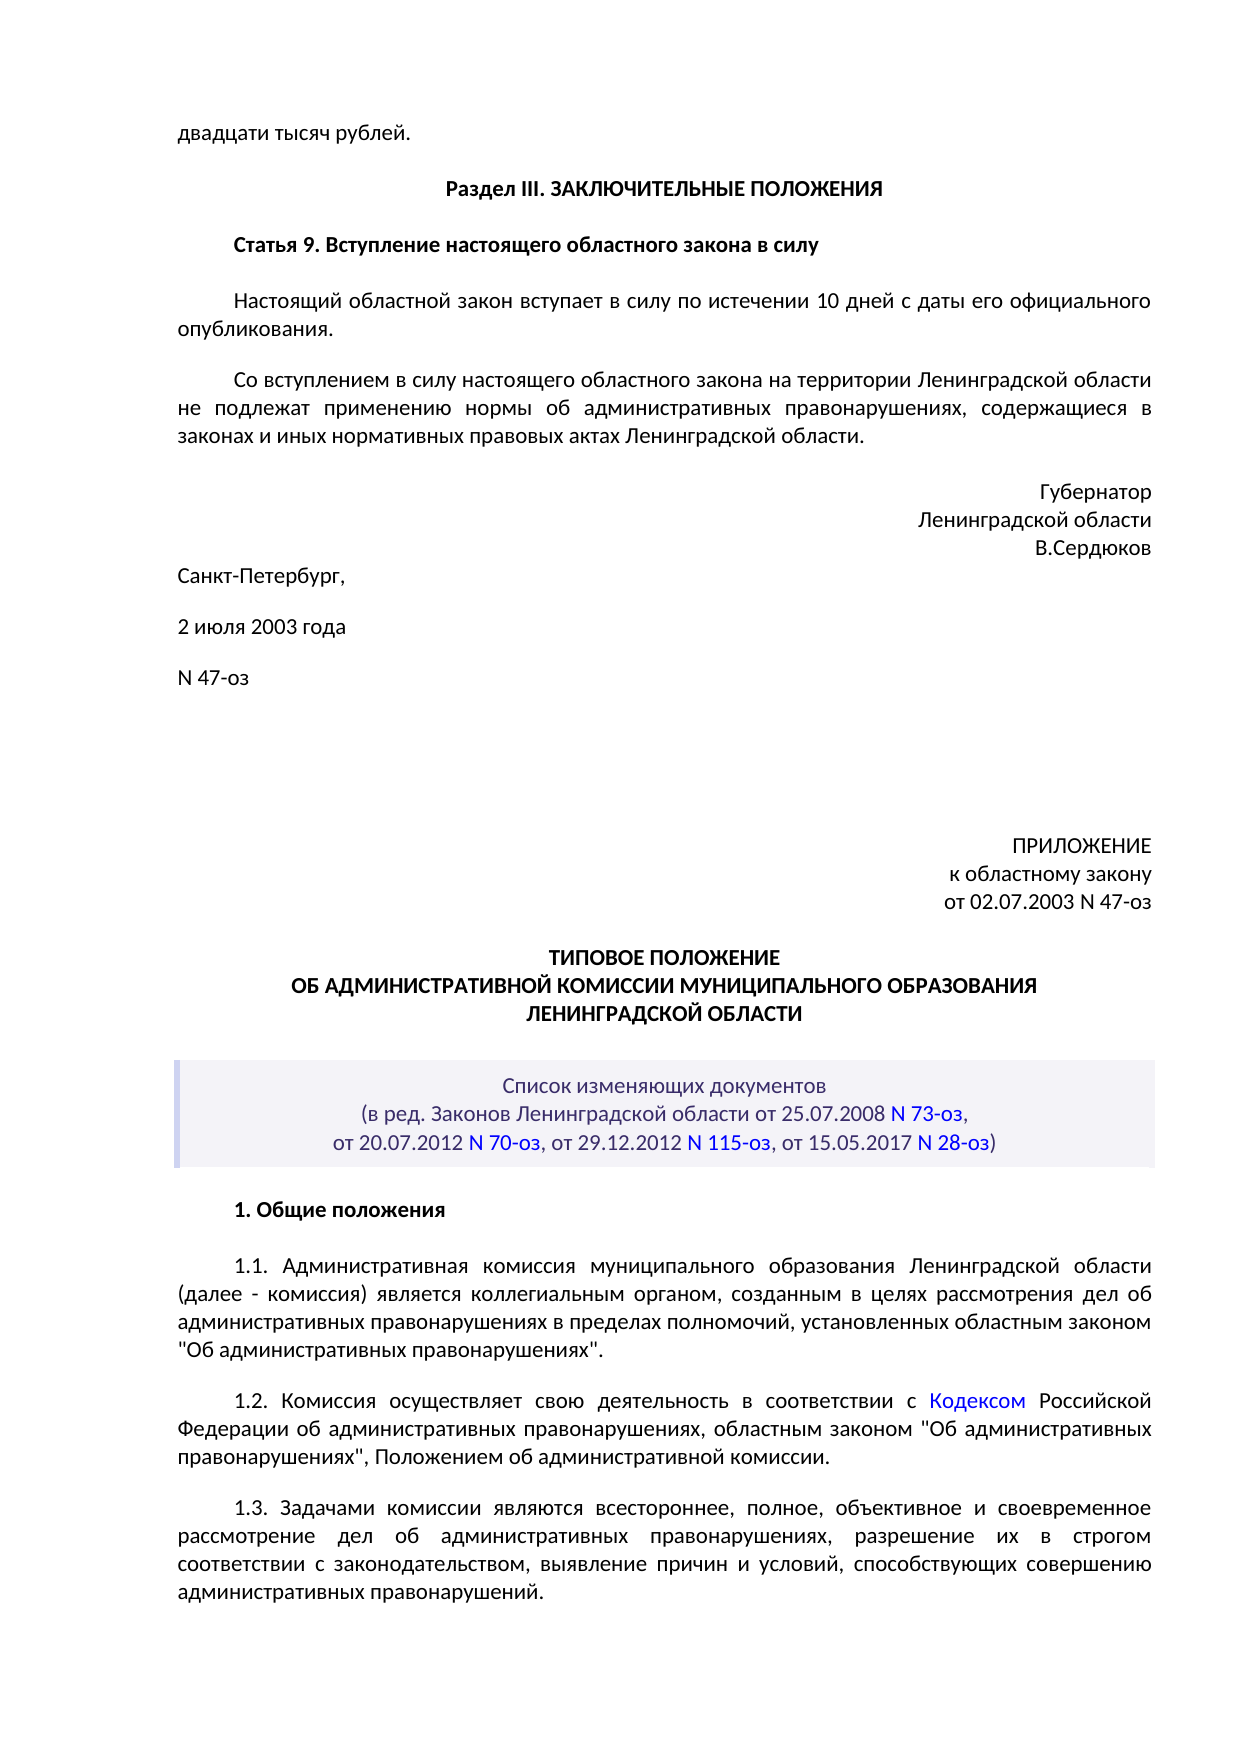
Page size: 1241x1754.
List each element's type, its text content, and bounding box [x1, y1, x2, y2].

text 1.3. Задачами комиссии являются всестороннее, полное, объективное и своевременное рассмотрение дел об административных правонарушениях, разрешение их в строгом соответствии с законодательством, выявление причин и условий, способствующих совершению административных правонарушений. [177, 1493, 1152, 1606]
text Настоящий областной закон вступает в силу по истечении 10 дней с даты его официального опубликования. [177, 286, 1152, 342]
text Санкт-Петербург, [177, 561, 1152, 589]
text 1.2. Комиссия осуществляет свою деятельность в соответствии с Кодексом Российской Федерации об административных правонарушениях, областным законом "Об административных правонарушениях", Положением об административной комиссии. [177, 1386, 1152, 1471]
text Со вступлением в силу настоящего областного закона на территории Ленинградской области не подлежат применению нормы об административных правонарушениях, содержащиеся в законах и иных нормативных правовых актах Ленинградской области. [177, 365, 1152, 449]
text 1.1. Административная комиссия муниципального образования Ленинградской области (далее - комиссия) является коллегиальным органом, созданным в целях рассмотрения дел об административных правонарушениях в пределах полномочий, установленных областным законом "Об административных правонарушениях". [177, 1251, 1152, 1363]
title Раздел III. ЗАКЛЮЧИТЕЛЬНЫЕ ПОЛОЖЕНИЯ [177, 174, 1152, 202]
title ЛЕНИНГРАДСКОЙ ОБЛАСТИ [177, 999, 1152, 1027]
title 1. Общие положения [177, 1195, 1152, 1223]
title Статья 9. Вступление настоящего областного закона в силу [177, 230, 1152, 258]
text В.Сердюков [177, 533, 1152, 561]
text N 47-оз [177, 663, 1152, 691]
title ТИПОВОЕ ПОЛОЖЕНИЕ [177, 943, 1152, 971]
title ОБ АДМИНИСТРАТИВНОЙ КОМИССИИ МУНИЦИПАЛЬНОГО ОБРАЗОВАНИЯ [177, 971, 1152, 999]
text к областному закону [177, 859, 1152, 887]
text Ленинградской области [177, 505, 1152, 533]
text ПРИЛОЖЕНИЕ [177, 831, 1152, 859]
text от 02.07.2003 N 47-оз [177, 887, 1152, 915]
text Губернатор [177, 477, 1152, 505]
text 2 июля 2003 года [177, 612, 1152, 640]
table_header Список изменяющих документов (в ред. Законов Ленинградской области от 25.07.2008 N 73-оз, от 20.07.2012 N 70-оз, от 29.12.2012 N 115-оз, от 15.05.2017 N 28-оз) [180, 1060, 1149, 1167]
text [177, 118, 1152, 146]
